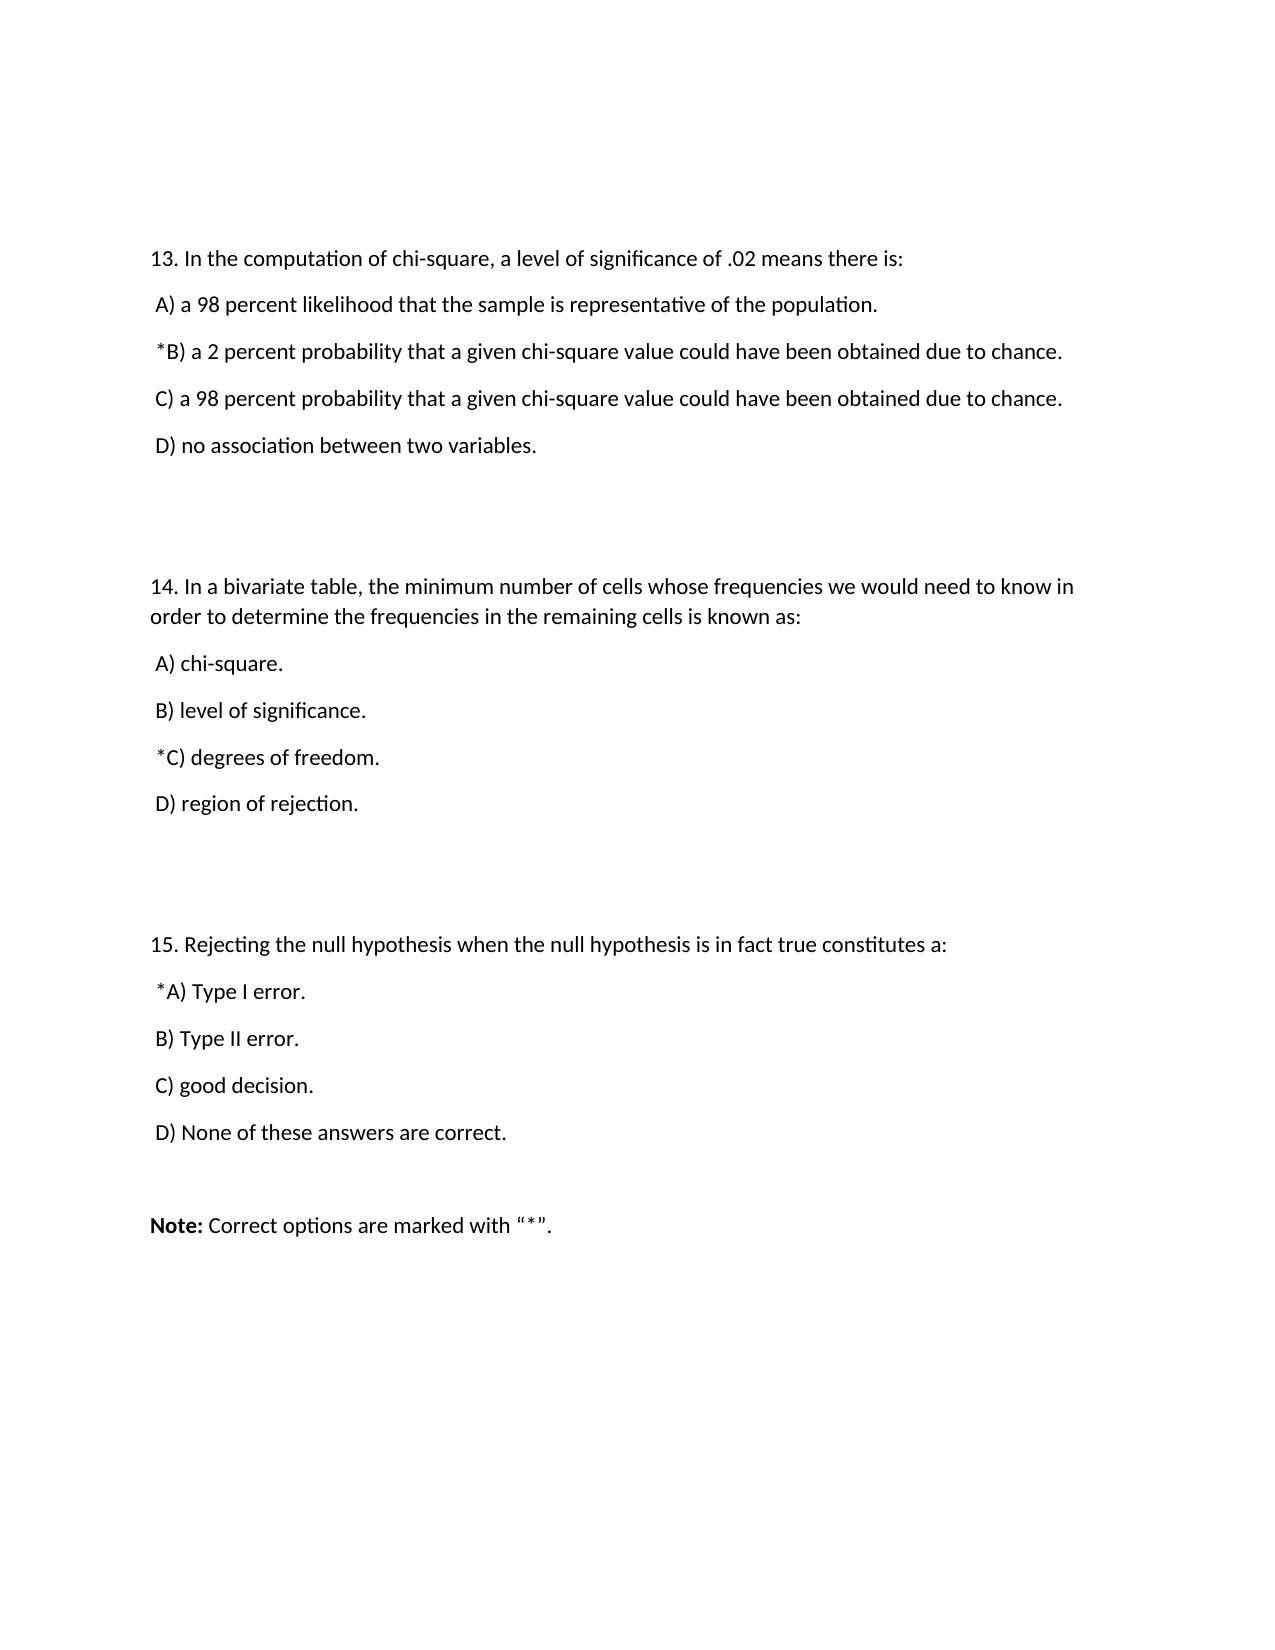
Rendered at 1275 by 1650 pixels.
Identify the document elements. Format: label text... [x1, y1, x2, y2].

text *A) Type I error. [150, 977, 1125, 1005]
text A) a 98 percent likelihood that the sample is representative of the population. [150, 291, 1125, 319]
text 13. In the computation of chi-square, a level of significance of .02 means there is: [150, 244, 1125, 272]
text A) chi-square. [150, 649, 1125, 677]
text *C) degrees of freedom. [150, 743, 1125, 771]
text C) a 98 percent probability that a given chi-square value could have been obtained due to chance. [150, 384, 1125, 412]
text 14. In a bivariate table, the minimum number of cells whose frequencies we would need to know in order to determine the frequencies in the remaining cells is known as: [150, 572, 1125, 630]
text B) Type II error. [150, 1024, 1125, 1052]
text *B) a 2 percent probability that a given chi-square value could have been obtained due to chance. [150, 337, 1125, 366]
text D) region of rejection. [150, 789, 1125, 818]
text D) None of these answers are correct. [150, 1118, 1125, 1146]
text B) level of significance. [150, 696, 1125, 724]
text 15. Rejecting the null hypothesis when the null hypothesis is in fact true constitutes a: [150, 930, 1125, 958]
text Note: Correct options are marked with “*”. [150, 1211, 1125, 1239]
text D) no association between two variables. [150, 431, 1125, 459]
text C) good decision. [150, 1071, 1125, 1099]
